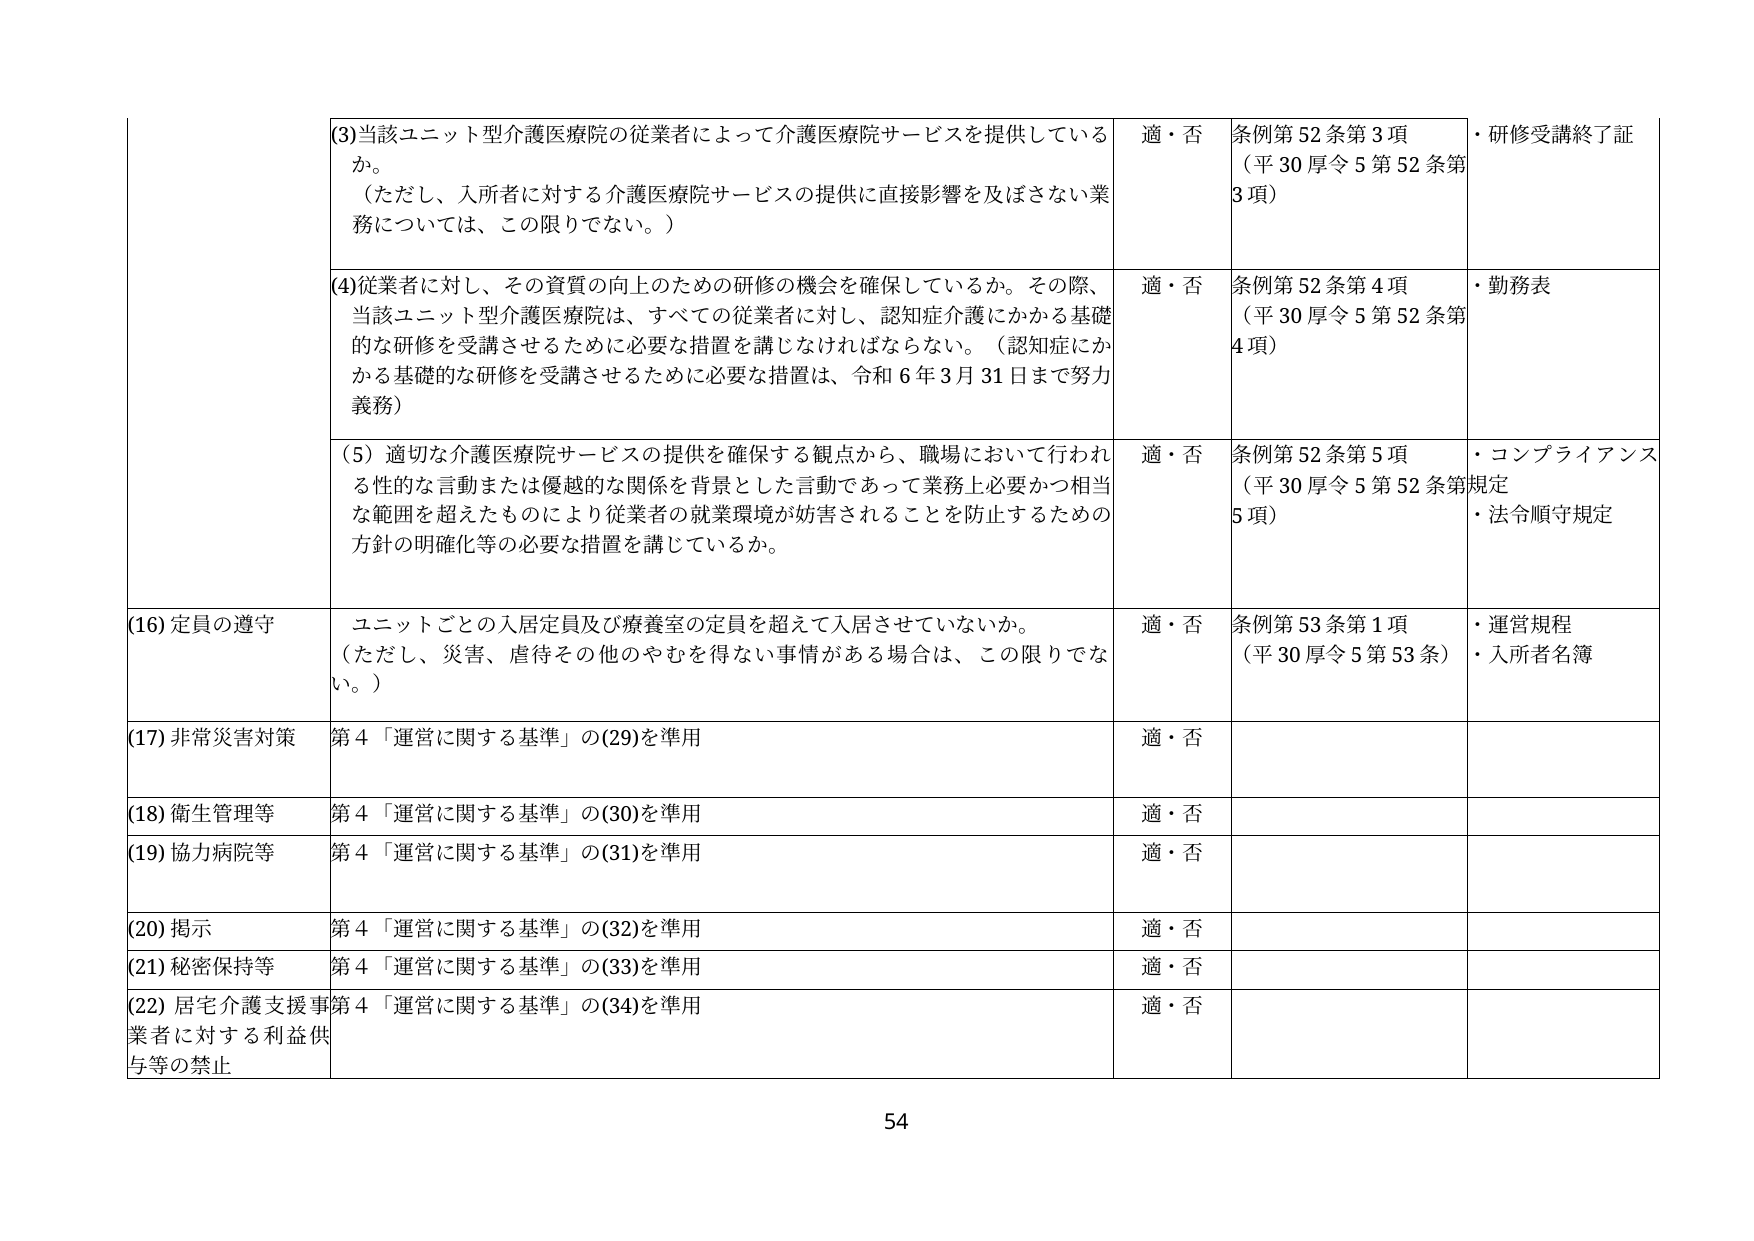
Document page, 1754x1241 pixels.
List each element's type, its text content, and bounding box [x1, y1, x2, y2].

table_cell 適・否 [1114, 913, 1231, 950]
table_cell (19) 協力病院等 [128, 836, 330, 912]
table_cell (3)当該ユニット型介護医療院の従業者によって介護医療院サービスを提供しているか。 （ただし、入所者に対する介護医療院サービスの提供に直接影響を及ぼさない業務については、この限りでない。） [331, 119, 1113, 269]
table_cell 適・否 [1114, 951, 1231, 988]
table_cell （5）適切な介護医療院サービスの提供を確保する観点から、職場において行われる性的な言動または優越的な関係を背景とした言動であって業務上必要かつ相当な範囲を超えたものにより従業者の就業環境が妨害されることを防止するための方針の明確化等の必要な措置を講じているか。 [331, 440, 1113, 608]
table_cell (20) 掲示 [128, 913, 330, 950]
table_cell 第４「運営に関する基準」の(31)を準用 [331, 836, 1113, 912]
table_cell [1232, 798, 1467, 835]
table_cell 条例第52条第4項 （平30厚令5第52条第4項） [1232, 270, 1467, 438]
table_cell ・運営規程 ・入所者名簿 [1468, 609, 1659, 721]
table_cell [1468, 798, 1659, 835]
table_cell 第４「運営に関する基準」の(33)を準用 [331, 951, 1113, 988]
table_cell [1468, 836, 1659, 912]
table_cell [1468, 990, 1659, 1078]
table_cell 適・否 [1114, 270, 1231, 438]
table_cell (17) 非常災害対策 [128, 722, 330, 797]
table_cell 第４「運営に関する基準」の(30)を準用 [331, 798, 1113, 835]
table_cell [1232, 951, 1467, 988]
table_cell ・コンプライアンス規定 ・法令順守規定 [1468, 440, 1659, 608]
table_cell 適・否 [1114, 609, 1231, 721]
table_cell [1232, 913, 1467, 950]
table_cell (21) 秘密保持等 [128, 951, 330, 988]
table_cell (22) 居宅介護支援事業者に対する利益供与等の禁止 [128, 990, 330, 1078]
table_cell 条例第52条第5項 （平30厚令5第52条第5項） [1232, 440, 1467, 608]
table_cell [1232, 990, 1467, 1078]
table_cell 条例第52条第3項 （平30厚令5第52条第3項） [1232, 119, 1467, 269]
table_cell ・勤務表 [1468, 270, 1659, 438]
table_cell [1468, 951, 1659, 988]
table_cell [1468, 722, 1659, 797]
table_cell 適・否 [1114, 836, 1231, 912]
table_cell (4)従業者に対し、その資質の向上のための研修の機会を確保しているか。その際、当該ユニット型介護医療院は、すべての従業者に対し、認知症介護にかかる基礎的な研修を受講させるために必要な措置を講じなければならない。（認知症にかかる基礎的な研修を受講させるために必要な措置は、令和6年3月31日まで努力義務） [331, 270, 1113, 438]
table_cell (18) 衛生管理等 [128, 798, 330, 835]
table_cell 条例第53条第1項 （平30厚令5第53条） [1232, 609, 1467, 721]
table_cell 第４「運営に関する基準」の(29)を準用 [331, 722, 1113, 797]
table_cell 適・否 [1114, 440, 1231, 608]
table_cell (16) 定員の遵守 [128, 609, 330, 721]
table_cell [1468, 913, 1659, 950]
table_cell 適・否 [1114, 119, 1231, 269]
table_cell [1232, 836, 1467, 912]
table_cell ユニットごとの入居定員及び療養室の定員を超えて入居させていないか。 （ただし、災害、虐待その他のやむを得ない事情がある場合は、この限りでない。） [331, 609, 1113, 721]
table_cell 適・否 [1114, 990, 1231, 1078]
table_cell 適・否 [1114, 722, 1231, 797]
table_cell [1232, 722, 1467, 797]
table_cell 第４「運営に関する基準」の(34)を準用 [331, 990, 1113, 1078]
table_cell 適・否 [1114, 798, 1231, 835]
table_cell 第４「運営に関する基準」の(32)を準用 [331, 913, 1113, 950]
